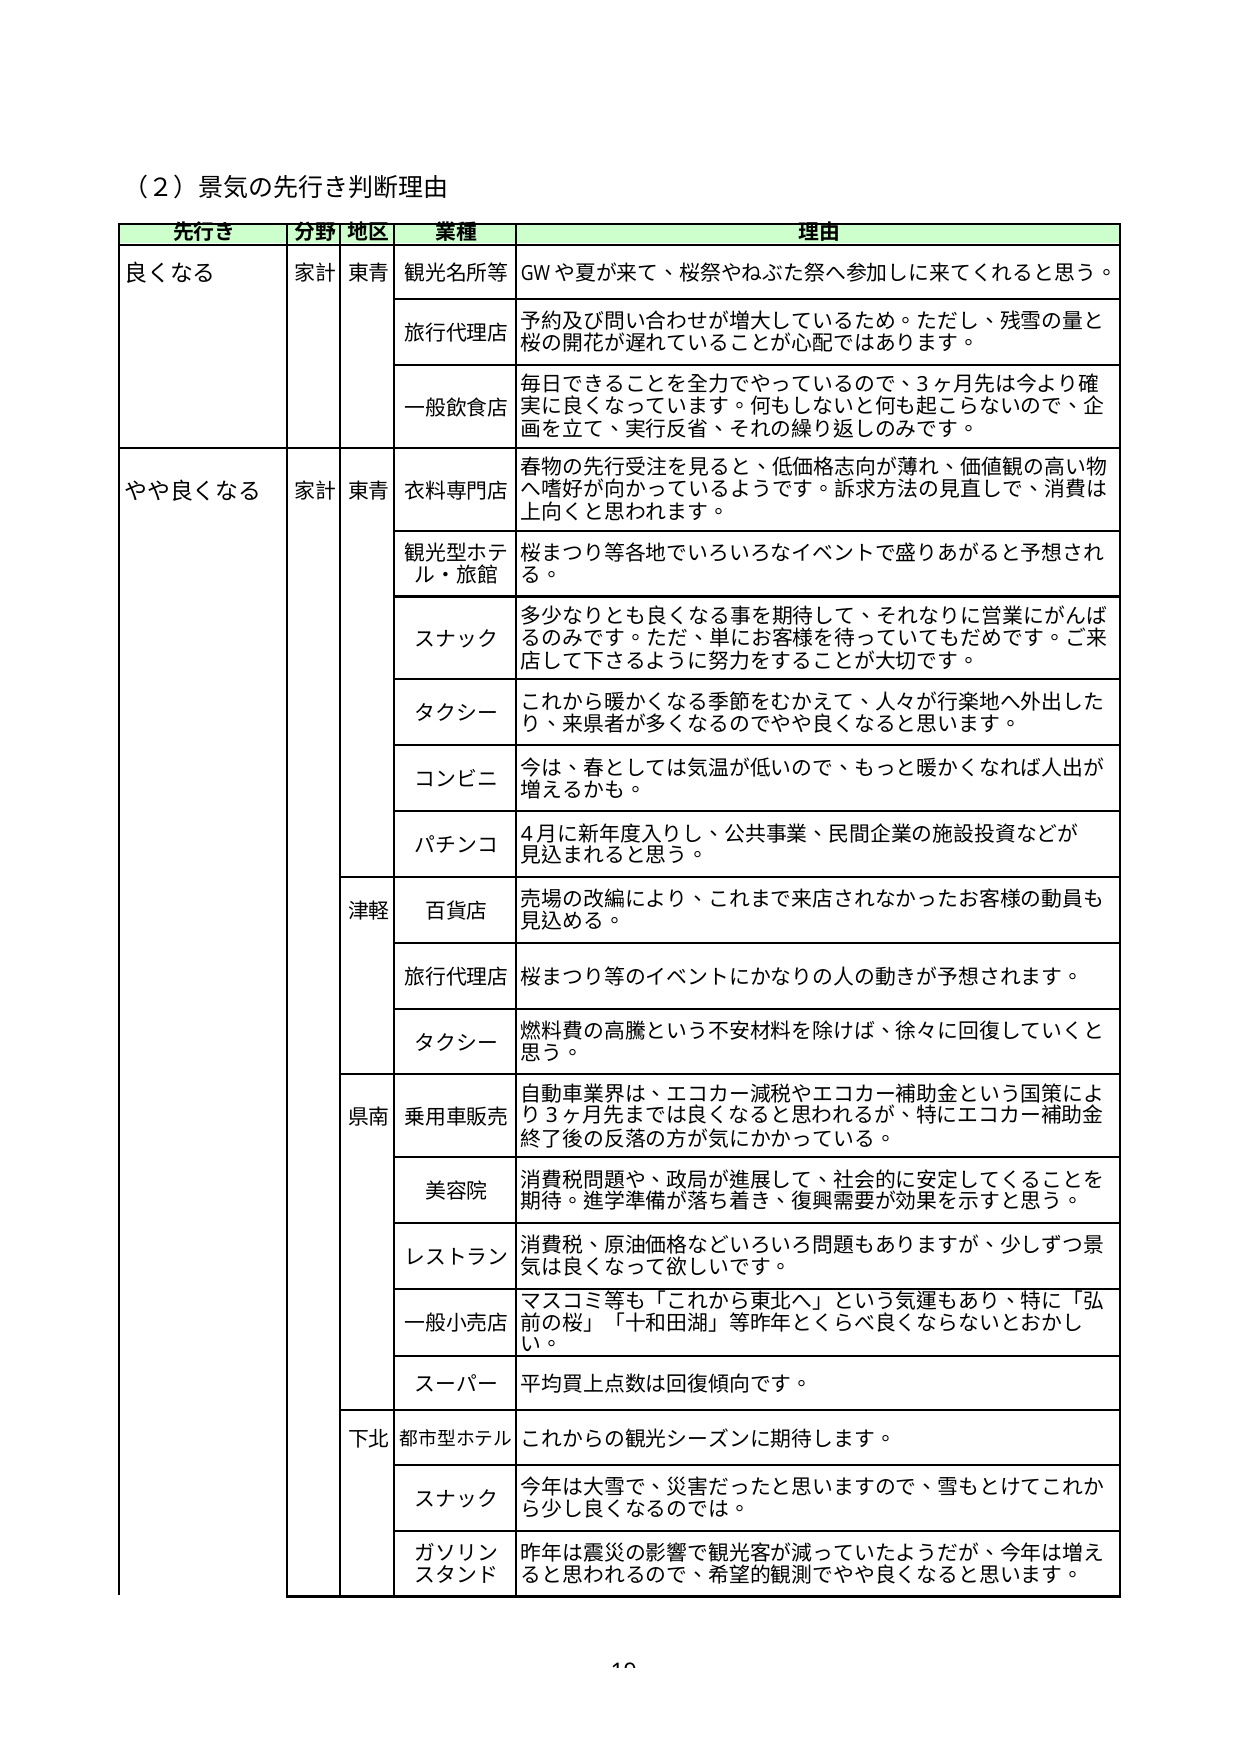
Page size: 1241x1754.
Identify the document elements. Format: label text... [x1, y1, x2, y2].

table_cell 一般飲食店 [395, 366, 515, 447]
table_cell 東青 [341, 449, 393, 876]
table_header 業種 [395, 225, 515, 243]
table_cell 今年は大雪で、災害だったと思いますので、雪もとけてこれから少し良くなるのでは。 [517, 1466, 1119, 1529]
table_cell マスコミ等も「これから東北へ」という気運もあり、特に「弘前の桜」「十和田湖」等昨年とくらべ良くならないとおかし い。 [517, 1290, 1119, 1355]
table_cell 予約及び問い合わせが増大しているため。ただし、残雪の量と桜の開花が遅れていることが心配ではあります。 [517, 300, 1119, 364]
table_cell 4月に新年度入りし、公共事業、民間企業の施設投資などが見込まれると思う。 [517, 812, 1119, 876]
table_cell 美容院 [395, 1158, 515, 1222]
table_cell 家計 [288, 246, 339, 447]
table_cell 観光型ホテル・旅館 [395, 532, 515, 595]
table_cell スナック [395, 598, 515, 678]
table_cell 消費税、原油価格などいろいろ問題もありますが、少しずつ景気は良くなって欲しいです。 [517, 1224, 1119, 1288]
table_cell 春物の先行受注を見ると、低価格志向が薄れ、価値観の高い物へ嗜好が向かっているようです。訴求方法の見直しで、消費は上向くと思われます。 [517, 449, 1119, 529]
table_cell 百貨店 [395, 878, 515, 942]
table_header 先行き [120, 225, 286, 243]
table_cell 家計 [288, 449, 339, 1595]
table_cell 旅行代理店 [395, 944, 515, 1007]
table_cell 一般小売店 [395, 1290, 515, 1355]
table_cell 東青 [341, 246, 393, 447]
table_cell 消費税問題や、政局が進展して、社会的に安定してくることを期待。進学準備が落ち着き、復興需要が効果を示すと思う。 [517, 1158, 1119, 1222]
table_cell タクシー [395, 680, 515, 744]
table_cell 平均買上点数は回復傾向です。 [517, 1357, 1119, 1409]
table_cell ガソリンスタンド [395, 1532, 515, 1595]
table_header 分野 [288, 225, 339, 243]
table_cell 売場の改編により、これまで来店されなかったお客様の動員も見込める。 [517, 878, 1119, 942]
table_cell スーパー [395, 1357, 515, 1409]
table_cell パチンコ [395, 812, 515, 876]
table_cell これからの観光シーズンに期待します。 [517, 1411, 1119, 1464]
table_cell 多少なりとも良くなる事を期待して、それなりに営業にがんばるのみです。ただ、単にお客様を待っていてもだめです。ご来店して下さるように努力をすることが大切です。 [517, 598, 1119, 678]
table_cell タクシー [395, 1010, 515, 1073]
table_cell スナック [395, 1466, 515, 1529]
table_cell レストラン [395, 1224, 515, 1288]
table_cell 都市型ホテル [395, 1411, 515, 1464]
table_cell 燃料費の高騰という不安材料を除けば、徐々に回復していくと思う。 [517, 1010, 1119, 1073]
table_cell やや良くなる [120, 449, 286, 1595]
table_cell 旅行代理店 [395, 300, 515, 364]
table_cell 県南 [341, 1075, 393, 1409]
table_cell 昨年は震災の影響で観光客が減っていたようだが、今年は増えると思われるので、希望的観測でやや良くなると思います。 [517, 1532, 1119, 1595]
table_cell 桜まつり等各地でいろいろなイベントで盛りあがると予想される。 [517, 532, 1119, 595]
table_cell 乗用車販売 [395, 1075, 515, 1156]
table_header 理由 [517, 225, 1119, 243]
table_cell 津軽 [341, 878, 393, 1073]
table_cell GWや夏が来て、桜祭やねぶた祭へ参加しに来てくれると思う。 [517, 246, 1119, 298]
table_cell 良くなる [120, 246, 286, 447]
table_cell 今は、春としては気温が低いので、もっと暖かくなれば人出が増えるかも。 [517, 746, 1119, 810]
table_cell 自動車業界は、エコカー減税やエコカー補助金という国策により3ヶ月先までは良くなると思われるが、特にエコカー補助金終了後の反落の方が気にかかっている。 [517, 1075, 1119, 1156]
table_cell 桜まつり等のイベントにかなりの人の動きが予想されます。 [517, 944, 1119, 1007]
table_cell 下北 [341, 1411, 393, 1595]
table_cell 衣料専門店 [395, 449, 515, 529]
table_cell コンビニ [395, 746, 515, 810]
table_cell 毎日できることを全力でやっているので、3ヶ月先は今より確実に良くなっています。何もしないと何も起こらないので、企画を立て、実行反省、それの繰り返しのみです。 [517, 366, 1119, 447]
text （２）景気の先行き判断理由 [123, 170, 1134, 204]
table_header 地区 [341, 225, 393, 243]
table_cell これから暖かくなる季節をむかえて、人々が行楽地へ外出したり、来県者が多くなるのでやや良くなると思います。 [517, 680, 1119, 744]
table_cell 観光名所等 [395, 246, 515, 298]
